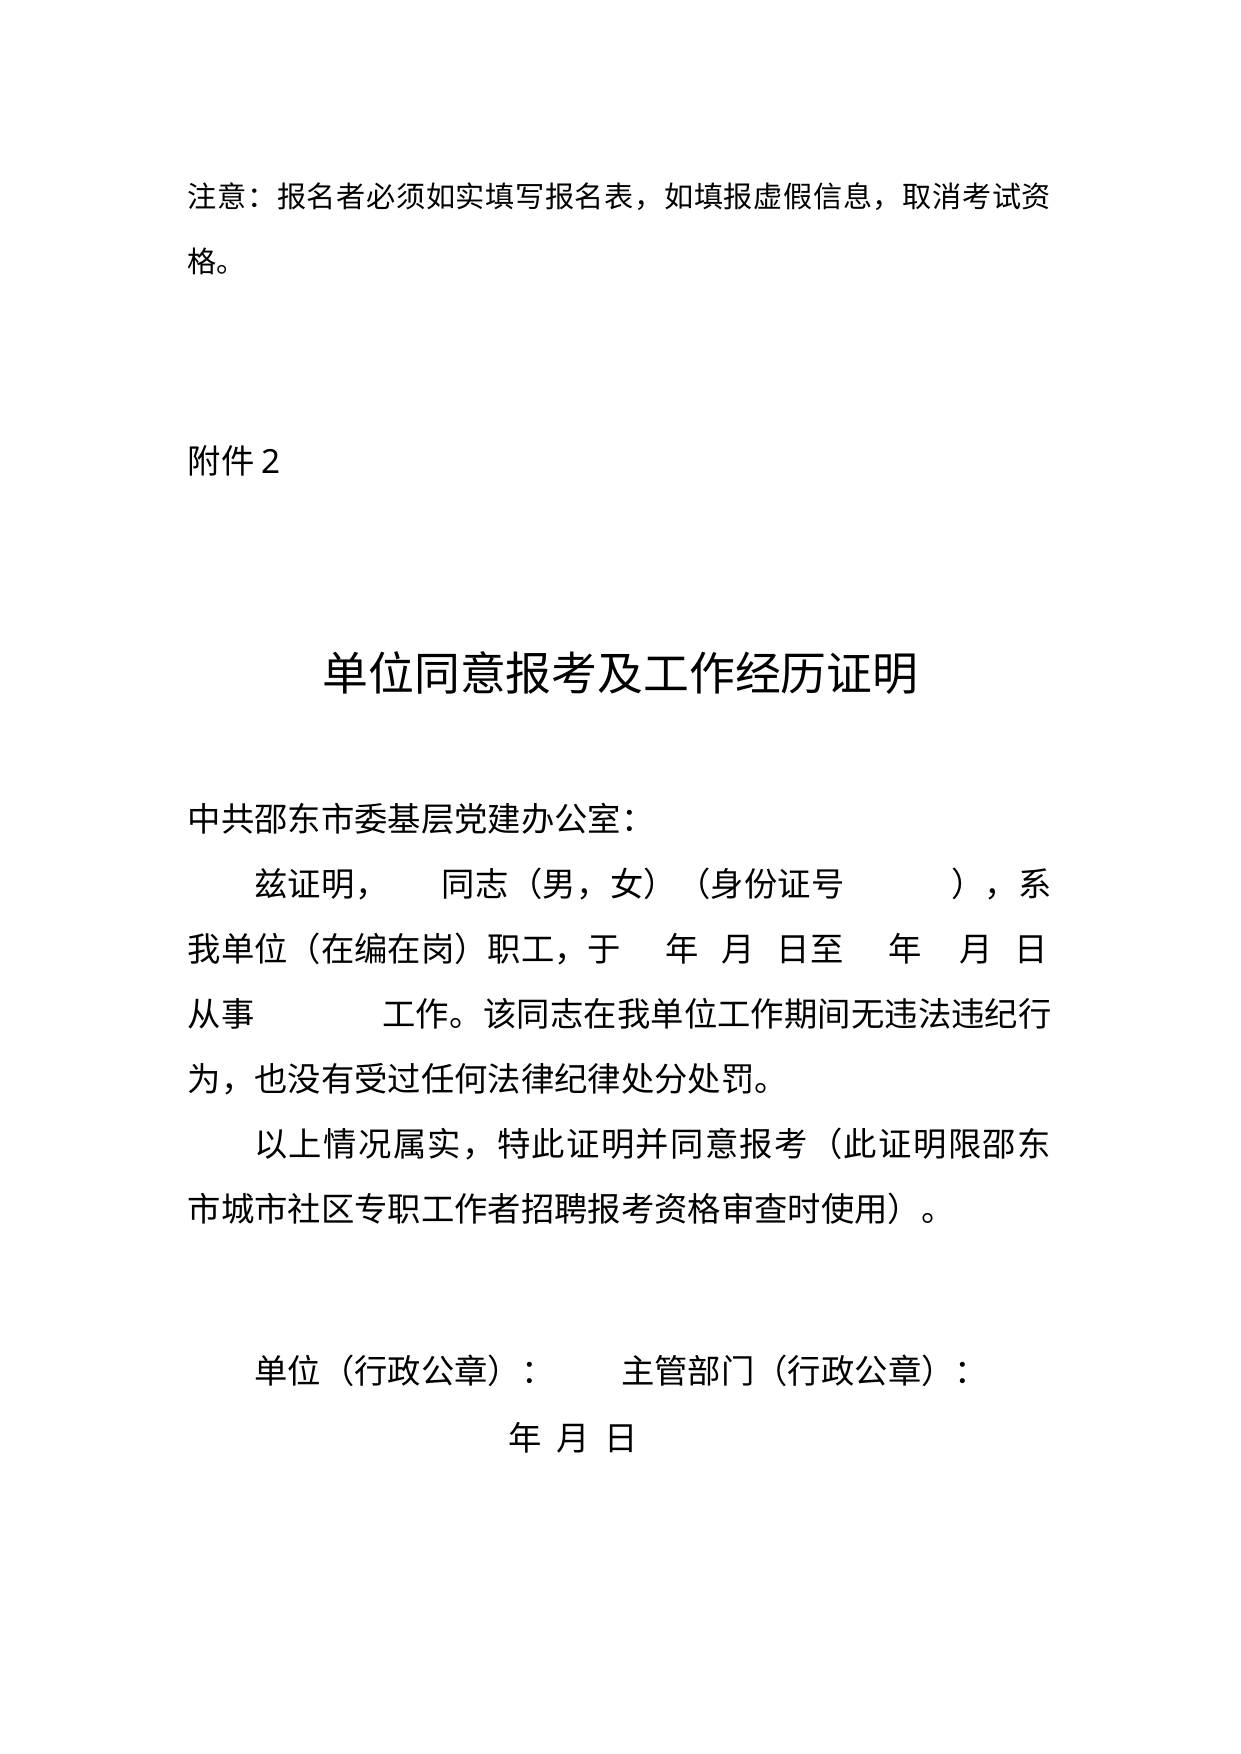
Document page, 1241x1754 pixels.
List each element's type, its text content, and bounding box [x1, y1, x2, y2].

text 以上情况属实，特此证明并同意报考（此证明限邵东市城市社区专职工作者招聘报考资格审查时使用）。 [187, 1109, 1053, 1239]
text 年 月 日 [187, 1402, 1053, 1471]
text 附件2 [187, 427, 1053, 492]
text 单位同意报考及工作经历证明 [187, 622, 1053, 719]
text 注意：报名者必须如实填写报名表，如填报虚假信息，取消考试资格。 [187, 162, 1053, 292]
text 中共邵东市委基层党建办公室： [187, 784, 1053, 849]
text 单位（行政公章）： 主管部门（行政公章）： [187, 1337, 1053, 1402]
text 兹证明， 同志（男，女）（身份证号 ），系我单位（在编在岗）职工，于 年 月 日至 年 月 日从事 工作。该同志在我单位工作期间无违法违纪行为，也没有受过任何法律纪律处分处罚。 [187, 849, 1053, 1109]
